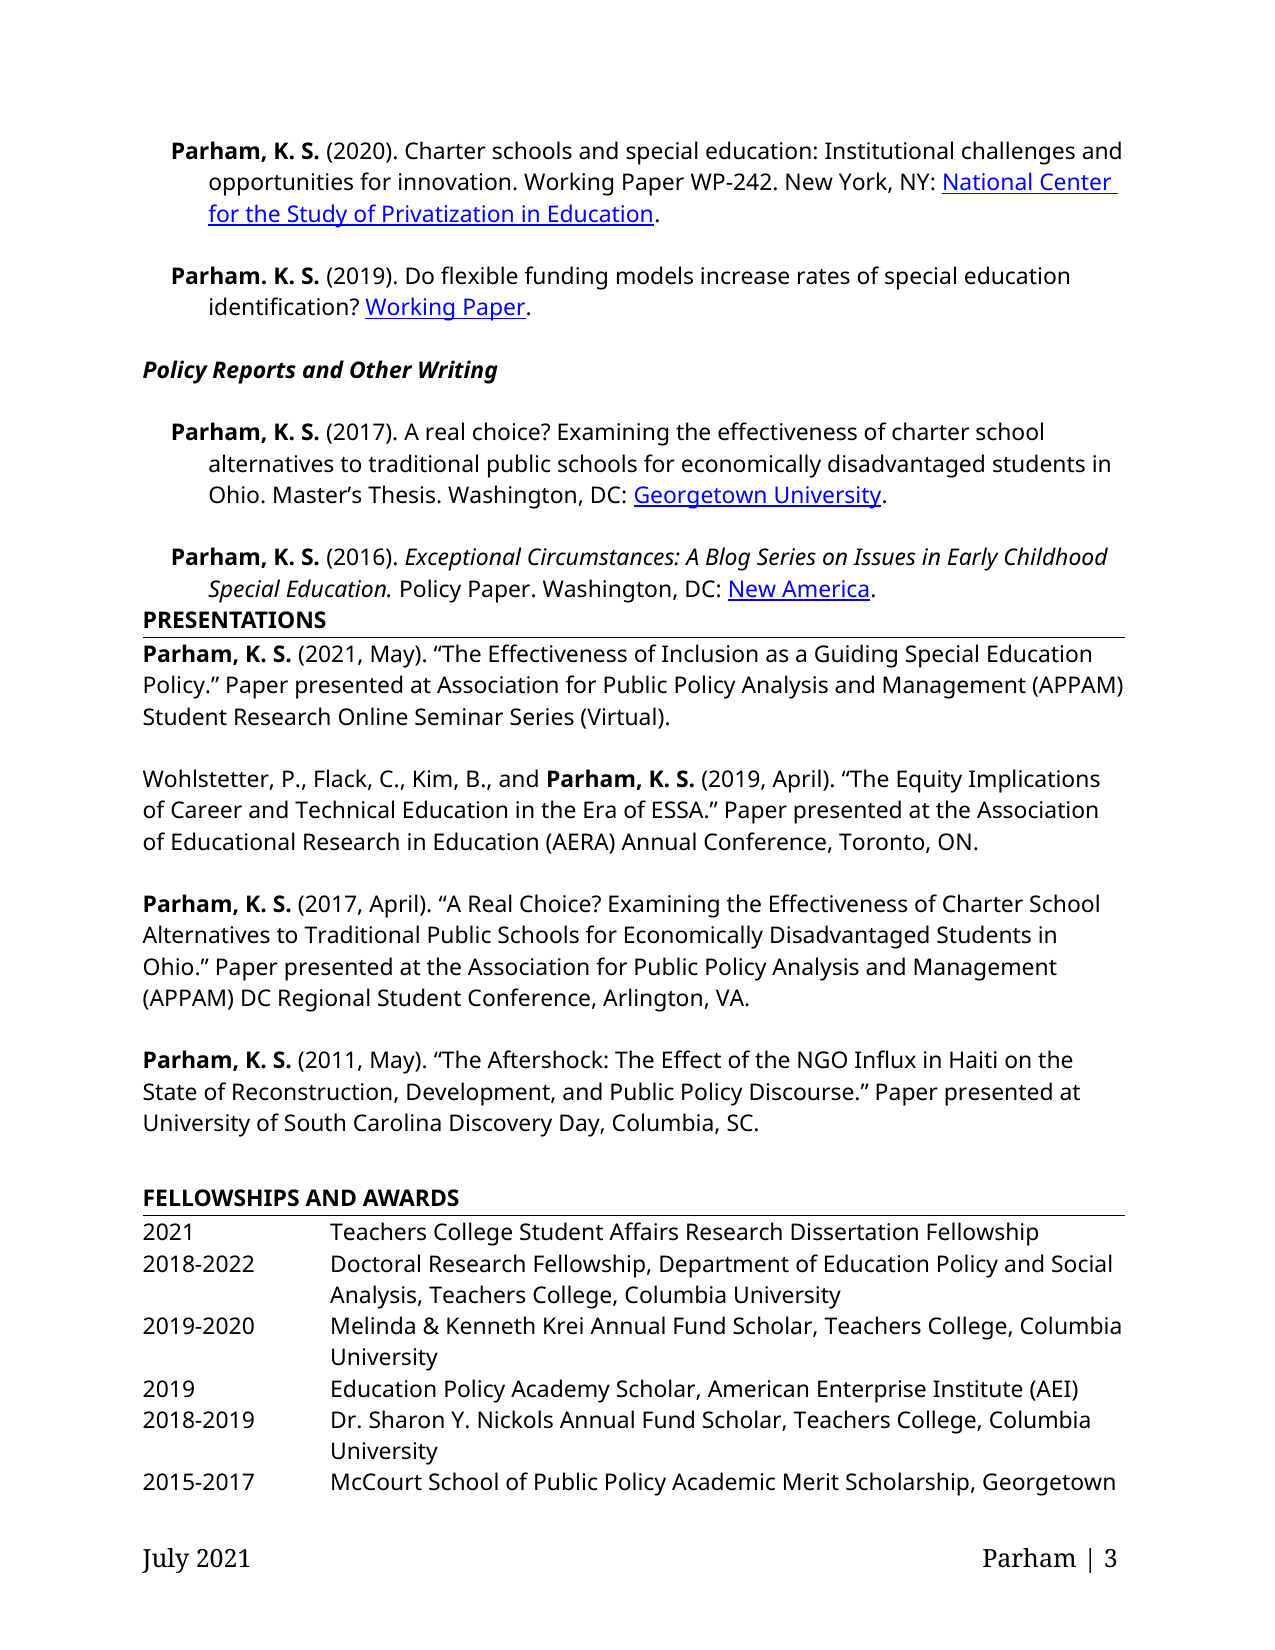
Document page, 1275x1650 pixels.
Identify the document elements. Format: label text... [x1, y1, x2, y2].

text 2021 Teachers College Student Affairs Research Dissertation Fellowship [142, 1216, 1125, 1247]
text Parham, K. S. (2017, April). “A Real Choice? Examining the Effectiveness of Charter School Alternatives to Traditional Public Schools for Economically Disadvantaged Students in Ohio.” Paper presented at the Association for Public Policy Analysis and Management (APPAM) DC Regional Student Conference, Arlington, VA. [142, 888, 1125, 1013]
text Parham, K. S. (2011, May). “The Aftershock: The Effect of the NGO Influx in Haiti on the State of Reconstruction, Development, and Public Policy Discourse.” Paper presented at University of South Carolina Discovery Day, Columbia, SC. [142, 1044, 1125, 1138]
text 2018-2019 Dr. Sharon Y. Nickols Annual Fund Scholar, Teachers College, Columbia [142, 1404, 1125, 1435]
text Parham, K. S. (2021, May). “The Effectiveness of Inclusion as a Guiding Special Education Policy.” Paper presented at Association for Public Policy Analysis and Management (APPAM) Student Research Online Seminar Series (Virtual). [142, 638, 1125, 732]
subtitle PRESENTATIONS [142, 604, 1125, 638]
text 2015-2017 McCourt School of Public Policy Academic Merit Scholarship, Georgetown [142, 1466, 1125, 1497]
text Parham. K. S. (2019). Do flexible funding models increase rates of special education identification? Working Paper. [171, 260, 1125, 322]
text 2018-2022 Doctoral Research Fellowship, Department of Education Policy and Social [142, 1247, 1125, 1279]
text Parham, K. S. (2016). Exceptional Circumstances: A Blog Series on Issues in Early Childhood Special Education. Policy Paper. Washington, DC: New America. [171, 541, 1125, 604]
subtitle FELLOWSHIPS AND AWARDS [142, 1182, 1125, 1216]
text Wohlstetter, P., Flack, C., Kim, B., and Parham, K. S. (2019, April). “The Equity Implications of Career and Technical Education in the Era of ESSA.” Paper presented at the Association of Educational Research in Education (AERA) Annual Conference, Toronto, ON. [142, 763, 1125, 857]
text Parham, K. S. (2017). A real choice? Examining the effectiveness of charter school alternatives to traditional public schools for economically disadvantaged students in Ohio. Master’s Thesis. Washington, DC: Georgetown University. [171, 416, 1125, 510]
text Parham, K. S. (2020). Charter schools and special education: Institutional challenges and opportunities for innovation. Working Paper WP-242. New York, NY: National Center for the Study of Privatization in Education. [171, 135, 1125, 229]
text 2019-2020 Melinda & Kenneth Krei Annual Fund Scholar, Teachers College, Columbia University [142, 1310, 1125, 1372]
text 2019 Education Policy Academy Scholar, American Enterprise Institute (AEI) [142, 1372, 1125, 1404]
text Policy Reports and Other Writing [142, 354, 1125, 385]
text Analysis, Teachers College, Columbia University [217, 1279, 1125, 1310]
text University [217, 1435, 1125, 1466]
